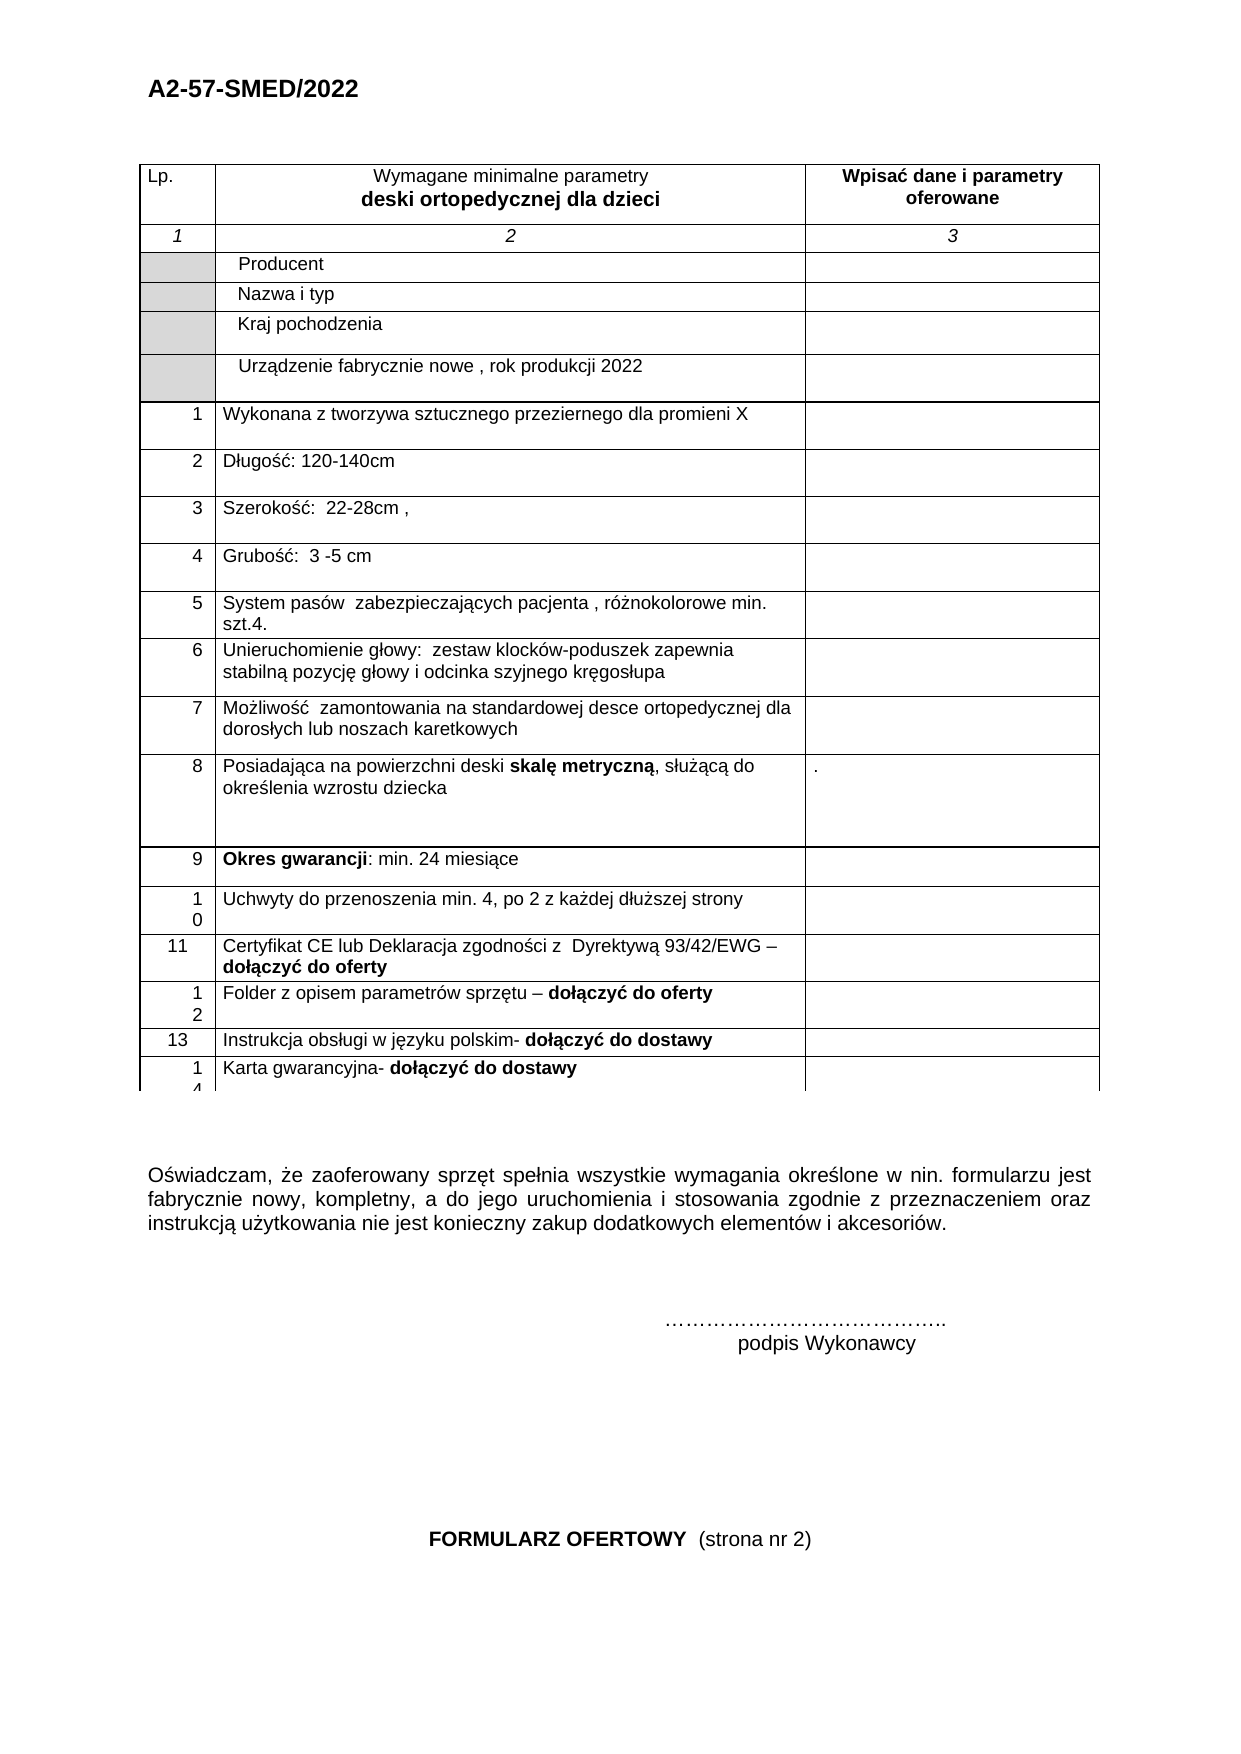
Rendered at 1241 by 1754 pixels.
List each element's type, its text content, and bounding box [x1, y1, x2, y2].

table_cell 9 [141, 848, 215, 886]
table_cell Instrukcja obsługi w języku polskim- dołączyć do dostawy [216, 1029, 805, 1056]
table_cell [806, 935, 1099, 981]
table_cell Wykonana z tworzywa sztucznego przeziernego dla promieni X [216, 403, 805, 449]
table_cell Posiadająca na powierzchni deski skalę metryczną, służącą do określenia wzrostu dziecka [216, 755, 805, 846]
text Oświadczam, że zaoferowany sprzęt spełnia wszystkie wymagania określone w nin. formularzu jest fabrycznie nowy, kompletny, a do jego uruchomienia i stosowania zgodnie z przeznaczeniem oraz instrukcją użytkowania nie jest konieczny zakup dodatkowych elementów i akcesoriów. [148, 1163, 1092, 1234]
table_cell 11 [141, 935, 215, 981]
table_cell 1 [141, 403, 215, 449]
table_cell . [806, 755, 1099, 846]
table_cell [806, 848, 1099, 886]
table_cell [806, 497, 1099, 543]
table_cell 10 [141, 887, 215, 933]
table_cell Nazwa i typ [216, 283, 805, 311]
table_cell 14 [141, 1057, 215, 1091]
table_cell System pasów zabezpieczających pacjenta , różnokolorowe min. szt.4. [216, 592, 805, 638]
table_cell [806, 544, 1099, 591]
table_cell Kraj pochodzenia [216, 312, 805, 354]
table_cell Okres gwarancji: min. 24 miesiące [216, 848, 805, 886]
table_cell 12 [141, 982, 215, 1028]
table_cell Producent [216, 253, 805, 282]
table_cell Urządzenie fabrycznie nowe , rok produkcji 2022 [216, 355, 805, 401]
table_cell [806, 403, 1099, 449]
table_cell Certyfikat CE lub Deklaracja zgodności z Dyrektywą 93/42/EWG – dołączyć do oferty [216, 935, 805, 981]
table_cell 3 [806, 225, 1099, 252]
text FORMULARZ OFERTOWY (strona nr 2) [148, 1527, 1092, 1551]
table_cell [806, 283, 1099, 311]
table_cell [806, 887, 1099, 933]
table_cell [806, 592, 1099, 638]
table_cell 7 [141, 697, 215, 754]
table_cell 4 [141, 544, 215, 591]
text ………………………………….. [148, 1306, 1092, 1330]
table_cell Uchwyty do przenoszenia min. 4, po 2 z każdej dłuższej strony [216, 887, 805, 933]
table_cell [806, 697, 1099, 754]
table_cell 13 [141, 1029, 215, 1056]
table_cell Szerokość: 22-28cm , [216, 497, 805, 543]
table_cell 6 [141, 639, 215, 696]
table_cell [141, 253, 215, 282]
table_cell [806, 982, 1099, 1028]
table_cell [141, 312, 215, 354]
table_cell [806, 253, 1099, 282]
table_cell [806, 1029, 1099, 1056]
table_cell [806, 355, 1099, 401]
table_cell [141, 355, 215, 401]
table_cell [806, 450, 1099, 496]
table_cell 5 [141, 592, 215, 638]
table_cell [806, 1057, 1099, 1091]
table_cell [806, 312, 1099, 354]
table_cell 1 [141, 225, 215, 252]
table_header Lp. [141, 165, 215, 224]
table_cell Grubość: 3 -5 cm [216, 544, 805, 591]
table_cell Karta gwarancyjna- dołączyć do dostawy [216, 1057, 805, 1091]
table_header Wymagane minimalne parametry deski ortopedycznej dla dzieci [216, 165, 805, 224]
table_cell 2 [216, 225, 805, 252]
table_header Wpisać dane i parametry oferowane [806, 165, 1099, 224]
table_cell Długość: 120-140cm [216, 450, 805, 496]
table_cell 8 [141, 755, 215, 846]
table_cell Możliwość zamontowania na standardowej desce ortopedycznej dla dorosłych lub noszach karetkowych [216, 697, 805, 754]
table_cell Folder z opisem parametrów sprzętu – dołączyć do oferty [216, 982, 805, 1028]
table_cell 3 [141, 497, 215, 543]
table_cell [806, 639, 1099, 696]
table_cell [141, 283, 215, 311]
table_cell 2 [141, 450, 215, 496]
text podpis Wykonawcy [148, 1330, 1092, 1354]
table_cell Unieruchomienie głowy: zestaw klocków-poduszek zapewnia stabilną pozycję głowy i odcinka szyjnego kręgosłupa [216, 639, 805, 696]
